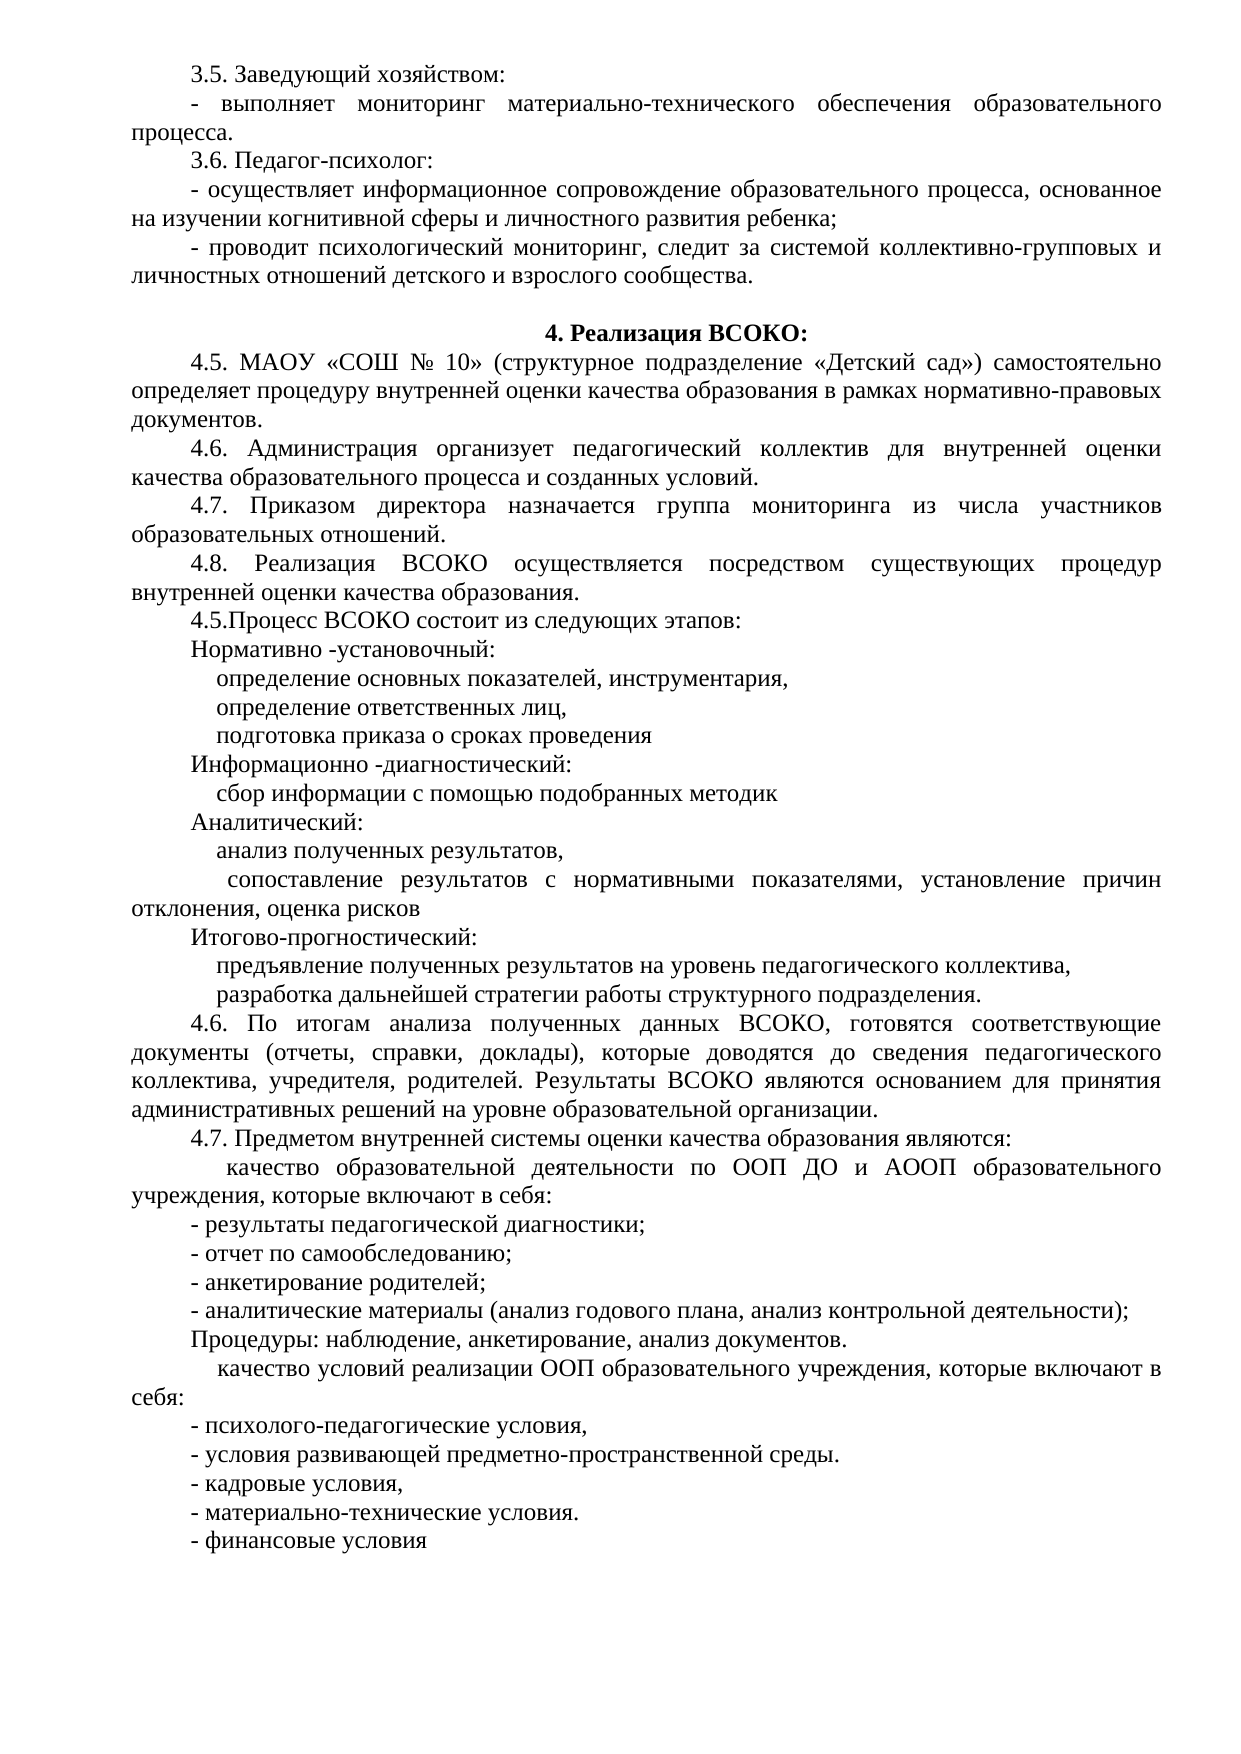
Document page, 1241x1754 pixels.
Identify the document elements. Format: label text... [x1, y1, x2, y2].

text  определение ответственных лиц, [131, 692, 1162, 720]
text 4.7. Предметом внутренней системы оценки качества образования являются: [131, 1123, 1162, 1152]
text - проводит психологический мониторинг, следит за системой коллективно-групповых и личностных отношений детского и взрослого сообщества. [131, 232, 1162, 289]
text  качество условий реализации ООП образовательного учреждения, которые включают в себя: [131, 1353, 1162, 1410]
text  сбор информации с помощью подобранных методик [131, 778, 1162, 807]
text  разработка дальнейшей стратегии работы структурного подразделения. [131, 979, 1162, 1008]
text 3.5. Заведующий хозяйством: [131, 59, 1162, 88]
text - отчет по самообследованию; [131, 1238, 1162, 1267]
text Информационно -диагностический: [131, 749, 1162, 778]
text 4.8. Реализация ВСОКО осуществляется посредством существующих процедур внутренней оценки качества образования. [131, 548, 1162, 605]
text 4.6. Администрация организует педагогический коллектив для внутренней оценки качества образовательного процесса и созданных условий. [131, 433, 1162, 490]
text Нормативно -установочный: [131, 634, 1162, 663]
text 4. Реализация ВСОКО: [131, 318, 1162, 347]
text - выполняет мониторинг материально-технического обеспечения образовательного процесса. [131, 88, 1162, 145]
text - осуществляет информационное сопровождение образовательного процесса, основанное на изучении когнитивной сферы и личностного развития ребенка; [131, 174, 1162, 232]
text Аналитический: [131, 807, 1162, 835]
text - кадровые условия, [131, 1468, 1162, 1497]
text 4.6. По итогам анализа полученных данных ВСОКО, готовятся соответствующие документы (отчеты, справки, доклады), которые доводятся до сведения педагогического коллектива, учредителя, родителей. Результаты ВСОКО являются основанием для принятия административных решений на уровне образовательной организации. [131, 1008, 1162, 1123]
text  определение основных показателей, инструментария, [131, 663, 1162, 692]
text - психолого-педагогические условия, [131, 1410, 1162, 1439]
text  подготовка приказа о сроках проведения [131, 720, 1162, 749]
text - условия развивающей предметно-пространственной среды. [131, 1439, 1162, 1468]
text - результаты педагогической диагностики; [131, 1209, 1162, 1238]
text - материально-технические условия. [131, 1497, 1162, 1525]
text  предъявление полученных результатов на уровень педагогического коллектива, [131, 950, 1162, 979]
text - аналитические материалы (анализ годового плана, анализ контрольной деятельности); [131, 1295, 1162, 1324]
text - анкетирование родителей; [131, 1267, 1162, 1295]
text 3.6. Педагог-психолог: [131, 145, 1162, 174]
text 4.7. Приказом директора назначается группа мониторинга из числа участников образовательных отношений. [131, 490, 1162, 548]
text Процедуры: наблюдение, анкетирование, анализ документов. [131, 1324, 1162, 1353]
text 4.5.Процесс ВСОКО состоит из следующих этапов: [131, 605, 1162, 634]
text Итогово-прогностический: [131, 922, 1162, 950]
text  анализ полученных результатов, [131, 835, 1162, 864]
text - финансовые условия [131, 1525, 1162, 1554]
text 4.5. МАОУ «СОШ № 10» (структурное подразделение «Детский сад») самостоятельно определяет процедуру внутренней оценки качества образования в рамках нормативно-правовых документов. [131, 347, 1162, 433]
text  качество образовательной деятельности по ООП ДО и АООП образовательного учреждения, которые включают в себя: [131, 1152, 1162, 1209]
text  сопоставление результатов с нормативными показателями, установление причин отклонения, оценка рисков [131, 864, 1162, 922]
